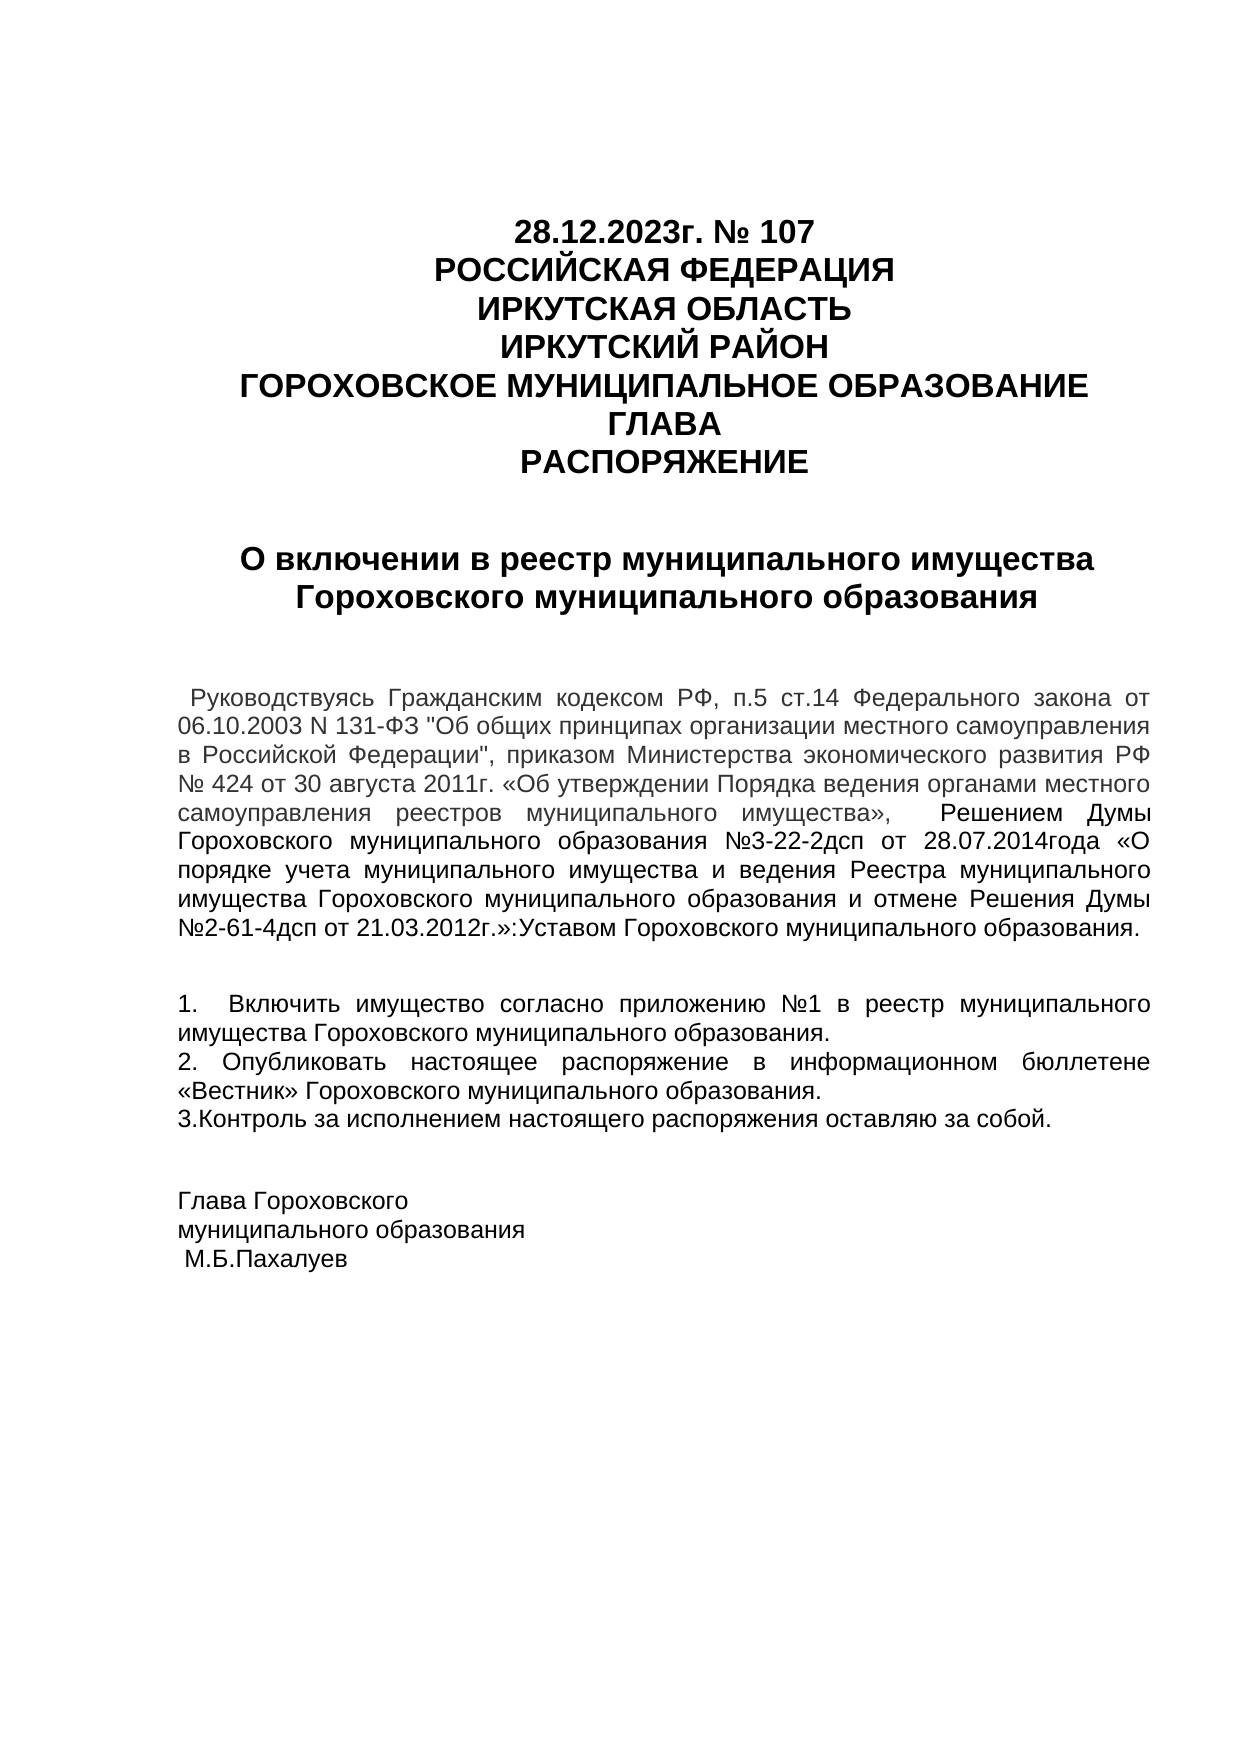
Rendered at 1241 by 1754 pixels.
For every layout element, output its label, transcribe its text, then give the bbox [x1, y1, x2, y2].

text 3.Контроль за исполнением настоящего распоряжения оставляю за собой. [177, 1104, 1152, 1133]
text РАСПОРЯЖЕНИЕ [177, 442, 1152, 481]
text Руководствуясь Гражданским кодексом РФ, п.5 ст.14 Федерального закона от 06.10.2003 N 131-ФЗ "Об общих принципах организации местного самоуправления в Российской Федерации", приказом Министерства экономического развития РФ № 424 от 30 августа 2011г. «Об утверждении Порядка ведения органами местного самоуправления реестров муниципального имущества», Решением Думы Гороховского муниципального образования №3-22-2дсп от 28.07.2014года «О порядке учета муниципального имущества и ведения Реестра муниципального имущества Гороховского муниципального образования и отмене Решения Думы №2-61-4дсп от 21.03.2012г.»:Уставом Гороховского муниципального образования. [177, 798, 1152, 941]
text муниципального образования [177, 1215, 1152, 1243]
text О включении в реестр муниципального имущества Гороховского муниципального образования [177, 538, 1157, 615]
text ИРКУТСКИЙ РАЙОН [177, 327, 1152, 366]
text ГЛАВА [177, 404, 1152, 442]
text 2. Опубликовать настоящее распоряжение в информационном бюллетене «Вестник» Гороховского муниципального образования. [177, 1047, 1152, 1104]
text 28.12.2023г. № 107 [177, 212, 1152, 250]
text РОССИЙСКАЯ ФЕДЕРАЦИЯ [177, 250, 1152, 289]
text Глава Гороховского [177, 1186, 1152, 1215]
text М.Б.Пахалуев [177, 1243, 1152, 1272]
text ГОРОХОВСКОЕ МУНИЦИПАЛЬНОЕ ОБРАЗОВАНИЕ [177, 366, 1152, 404]
text ИРКУТСКАЯ ОБЛАСТЬ [177, 289, 1152, 327]
text 1. Включить имущество согласно приложению №1 в реестр муниципального имущества Гороховского муниципального образования. [177, 989, 1152, 1047]
